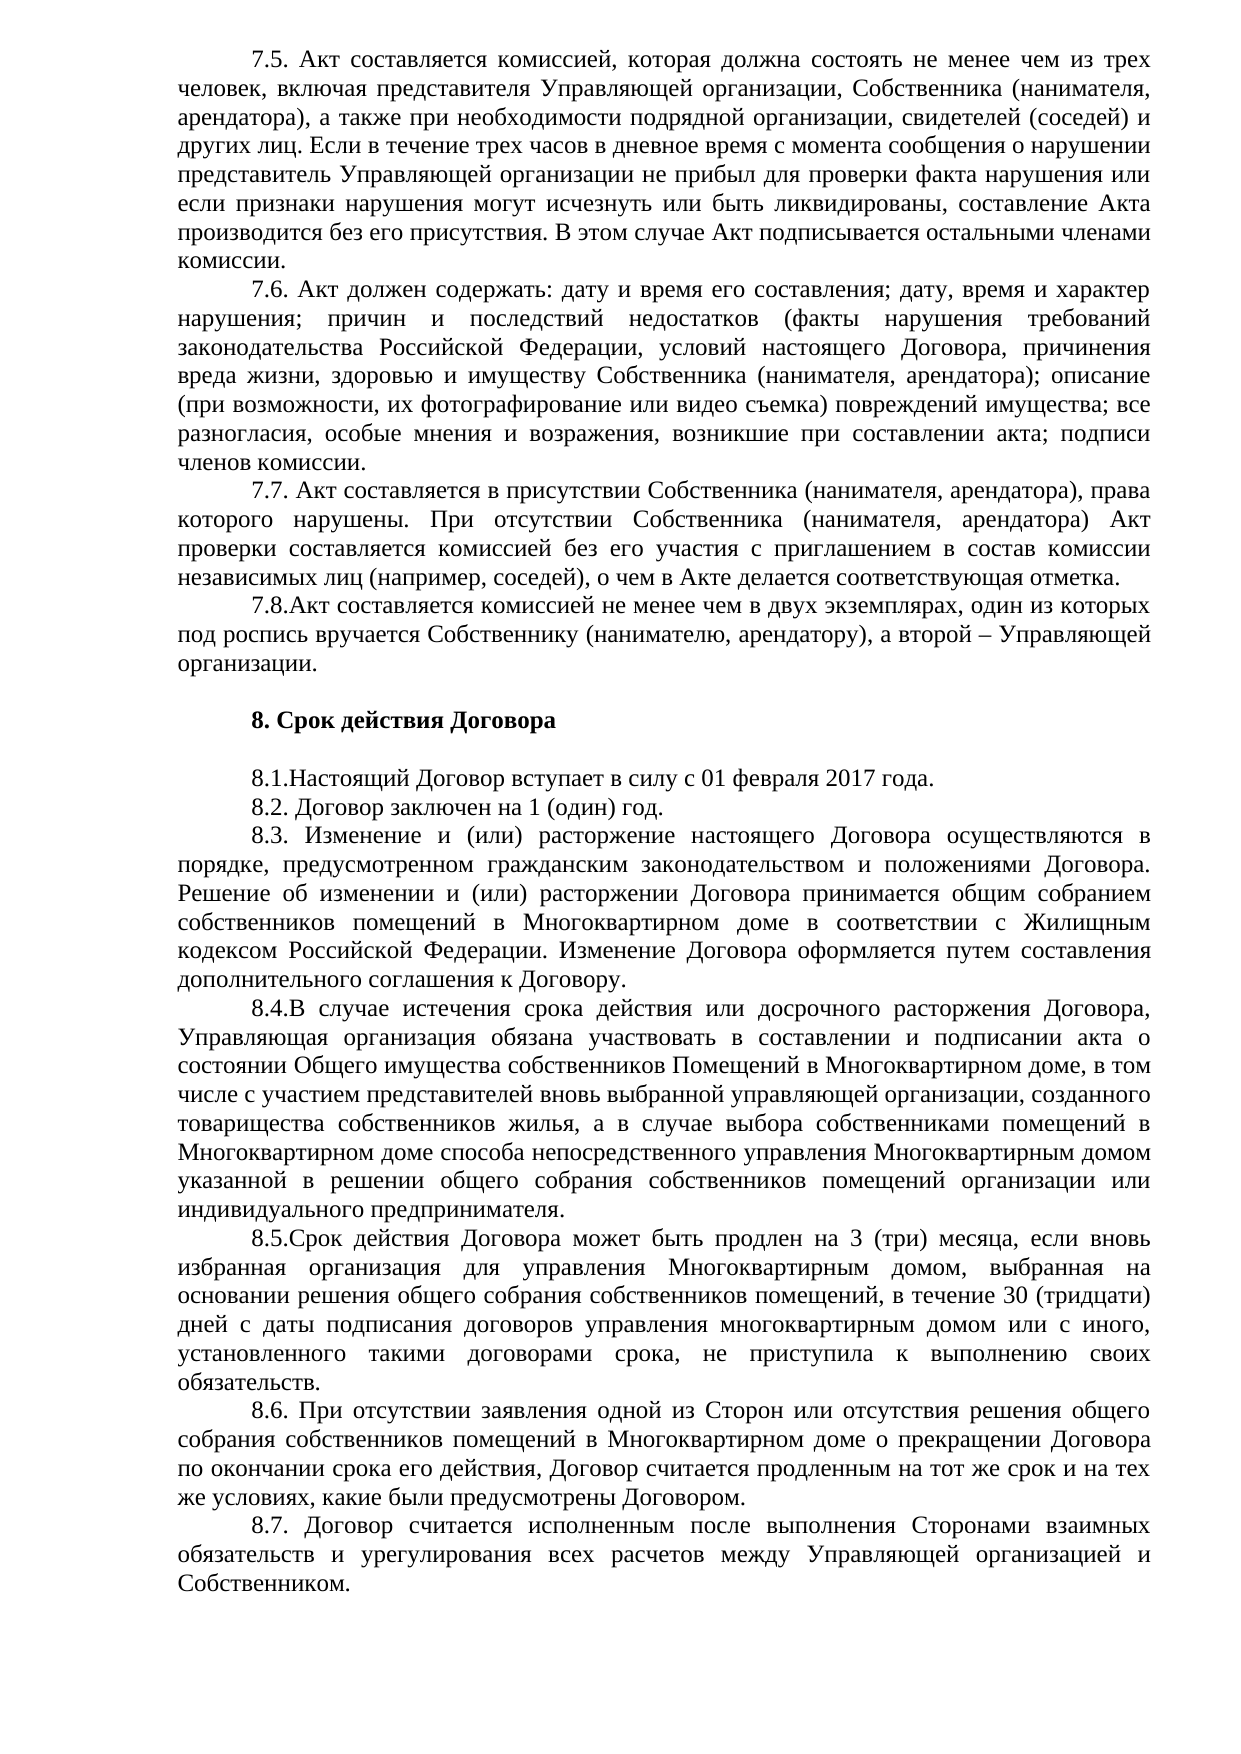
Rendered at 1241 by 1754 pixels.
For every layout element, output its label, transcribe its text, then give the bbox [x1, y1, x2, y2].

text 8. Срок действия Договора [177, 706, 1152, 734]
text 7.8.Акт составляется комиссией не менее чем в двух экземплярах, один из которых под роспись вручается Собственнику (нанимателю, арендатору), а второй – Управляющей организации. [177, 591, 1152, 677]
text 8.2. Договор заключен на 1 (один) год. [177, 792, 1152, 821]
text 7.5. Акт составляется комиссией, которая должна состоять не менее чем из трех человек, включая представителя Управляющей организации, Собственника (нанимателя, арендатора), а также при необходимости подрядной организации, свидетелей (соседей) и других лиц. Если в течение трех часов в дневное время с момента сообщения о нарушении представитель Управляющей организации не прибыл для проверки факта нарушения или если признаки нарушения могут исчезнуть или быть ликвидированы, составление Акта производится без его присутствия. В этом случае Акт подписывается остальными членами комиссии. [177, 44, 1152, 274]
text 7.6. Акт должен содержать: дату и время его составления; дату, время и характер нарушения; причин и последствий недостатков (факты нарушения требований законодательства Российской Федерации, условий настоящего Договора, причинения вреда жизни, здоровью и имуществу Собственника (нанимателя, арендатора); описание (при возможности, их фотографирование или видео съемка) повреждений имущества; все разногласия, особые мнения и возражения, возникшие при составлении акта; подписи членов комиссии. [177, 274, 1152, 476]
text 8.5.Срок действия Договора может быть продлен на 3 (три) месяца, если вновь избранная организация для управления Многоквартирным домом, выбранная на основании решения общего собрания собственников помещений, в течение 30 (тридцати) дней с даты подписания договоров управления многоквартирным домом или с иного, установленного такими договорами срока, не приступила к выполнению своих обязательств. [177, 1223, 1152, 1396]
text 8.7. Договор считается исполненным после выполнения Сторонами взаимных обязательств и урегулирования всех расчетов между Управляющей организацией и Собственником. [177, 1511, 1152, 1597]
text 7.7. Акт составляется в присутствии Собственника (нанимателя, арендатора), права которого нарушены. При отсутствии Собственника (нанимателя, арендатора) Акт проверки составляется комиссией без его участия с приглашением в состав комиссии независимых лиц (например, соседей), о чем в Акте делается соответствующая отметка. [177, 476, 1152, 591]
text 8.1.Настоящий Договор вступает в силу с 01 февраля 2017 года. [177, 763, 1152, 792]
text 8.6. При отсутствии заявления одной из Сторон или отсутствия решения общего собрания собственников помещений в Многоквартирном доме о прекращении Договора по окончании срока его действия, Договор считается продленным на тот же срок и на тех же условиях, какие были предусмотрены Договором. [177, 1396, 1152, 1511]
text 8.4.В случае истечения срока действия или досрочного расторжения Договора, Управляющая организация обязана участвовать в составлении и подписании акта о состоянии Общего имущества собственников Помещений в Многоквартирном доме, в том числе с участием представителей вновь выбранной управляющей организации, созданного товарищества собственников жилья, а в случае выбора собственниками помещений в Многоквартирном доме способа непосредственного управления Многоквартирным домом указанной в решении общего собрания собственников помещений организации или индивидуального предпринимателя. [177, 993, 1152, 1223]
text 8.3. Изменение и (или) расторжение настоящего Договора осуществляются в порядке, предусмотренном гражданским законодательством и положениями Договора. Решение об изменении и (или) расторжении Договора принимается общим собранием собственников помещений в Многоквартирном доме в соответствии с Жилищным кодексом Российской Федерации. Изменение Договора оформляется путем составления дополнительного соглашения к Договору. [177, 821, 1152, 993]
